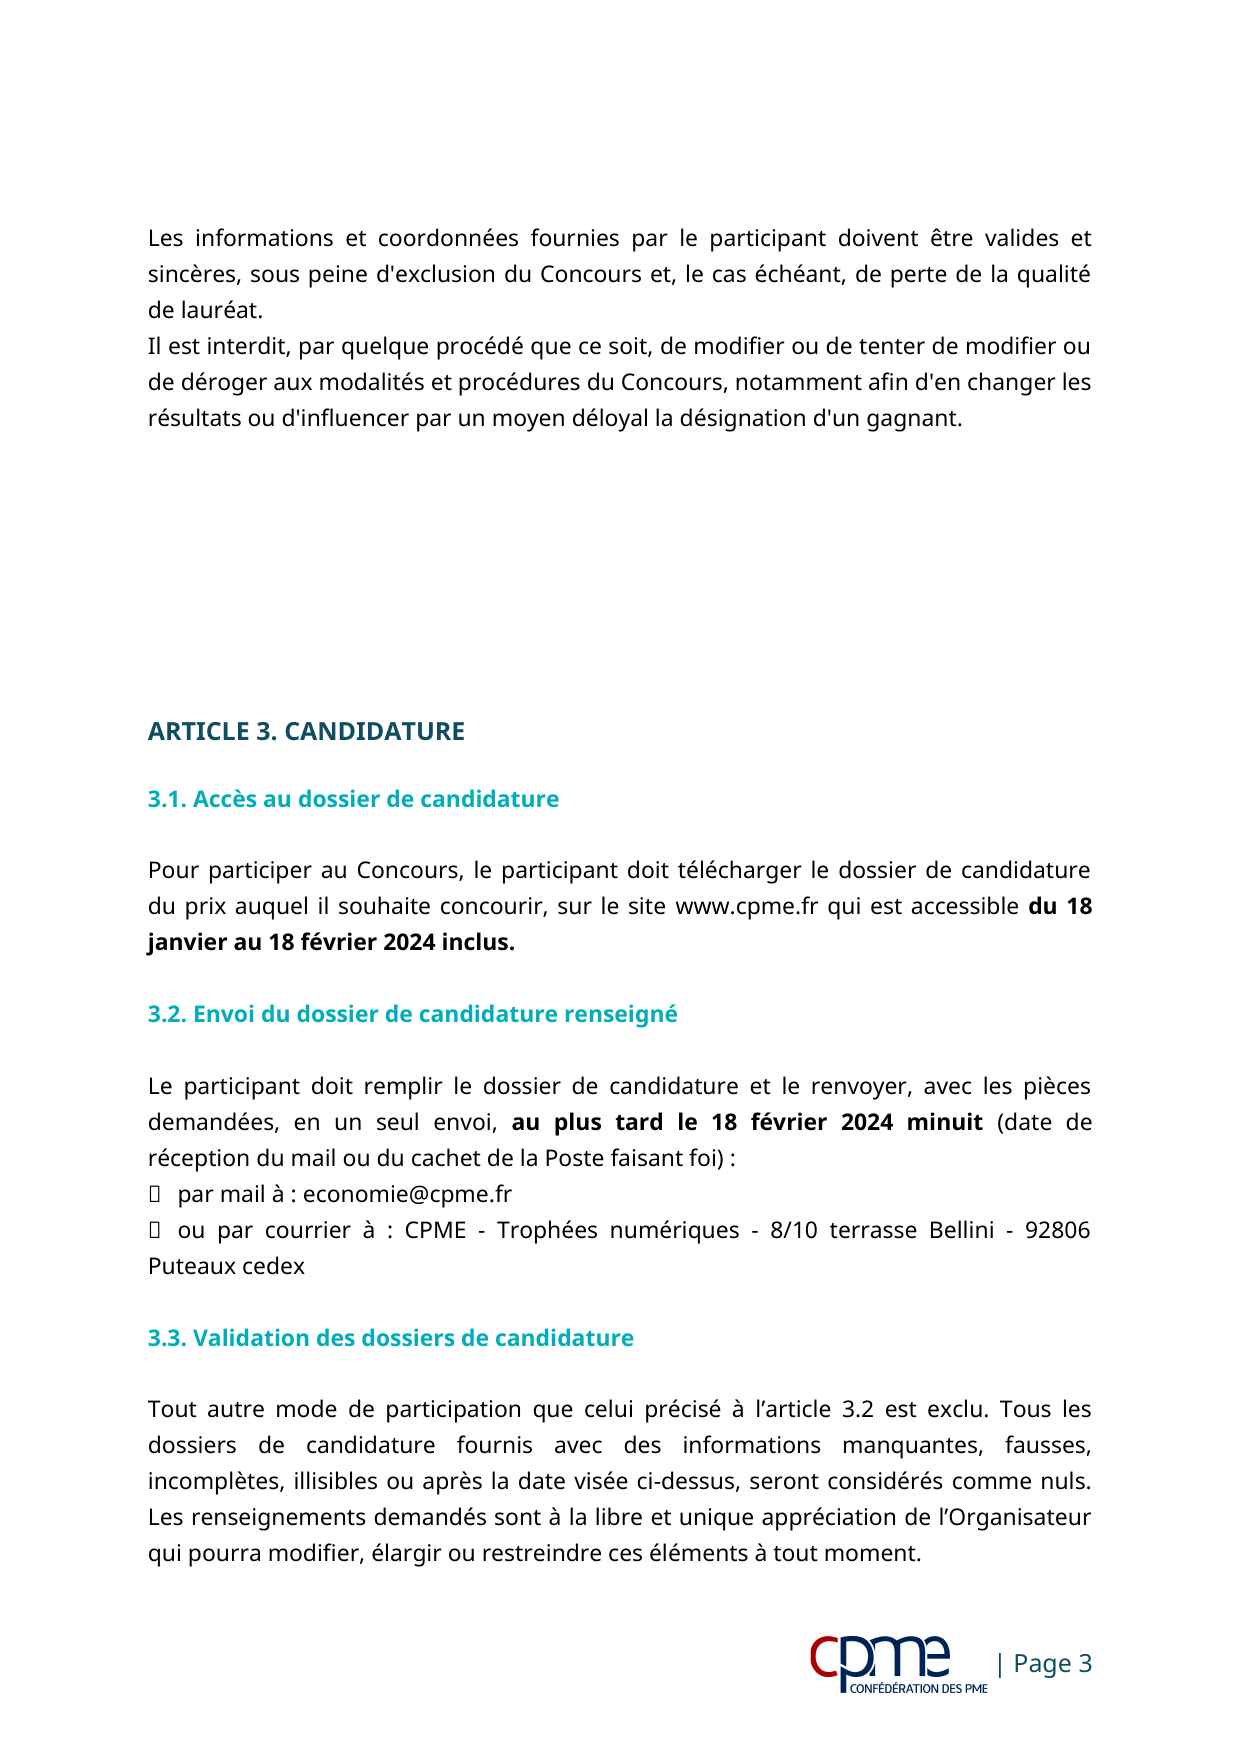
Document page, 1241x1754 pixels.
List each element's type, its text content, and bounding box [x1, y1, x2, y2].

text 3.1. Accès au dossier de candidature [148, 782, 1093, 814]
text Pour participer au Concours, le participant doit télécharger le dossier de candidature du prix auquel il souhaite concourir, sur le site www.cpme.fr qui est accessible du 18 janvier au 18 février 2024 inclus. [148, 854, 1093, 957]
text 3.3. Validation des dossiers de candidature [148, 1322, 1093, 1353]
text Il est interdit, par quelque procédé que ce soit, de modifier ou de tenter de modifier ou de déroger aux modalités et procédures du Concours, notamment afin d'en changer les résultats ou d'influencer par un moyen déloyal la désignation d'un gagnant. [148, 330, 1093, 433]
picture [810, 1636, 988, 1693]
text Tout autre mode de participation que celui précisé à l’article 3.2 est exclu. Tous les dossiers de candidature fournis avec des informations manquantes, fausses, incomplètes, illisibles ou après la date visée ci-dessus, seront considérés comme nuls. Les renseignements demandés sont à la libre et unique appréciation de l’Organisateur qui pourra modifier, élargir ou restreindre ces éléments à tout moment. [148, 1393, 1093, 1568]
text Les informations et coordonnées fournies par le participant doivent être valides et sincères, sous peine d'exclusion du Concours et, le cas échéant, de perte de la qualité de lauréat. [148, 222, 1093, 325]
text Le participant doit remplir le dossier de candidature et le renvoyer, avec les pièces demandées, en un seul envoi, au plus tard le 18 février 2024 minuit (date de réception du mail ou du cachet de la Poste faisant foi) : [148, 1034, 1093, 1173]
text  par mail à : economie@cpme.fr [148, 1178, 1093, 1209]
text 3.2. Envoi du dossier de candidature renseigné [148, 998, 1093, 1029]
text ARTICLE 3. CANDIDATURE [148, 714, 1093, 748]
text  ou par courrier à : CPME - Trophées numériques - 8/10 terrasse Bellini - 92806 Puteaux cedex [148, 1214, 1093, 1281]
